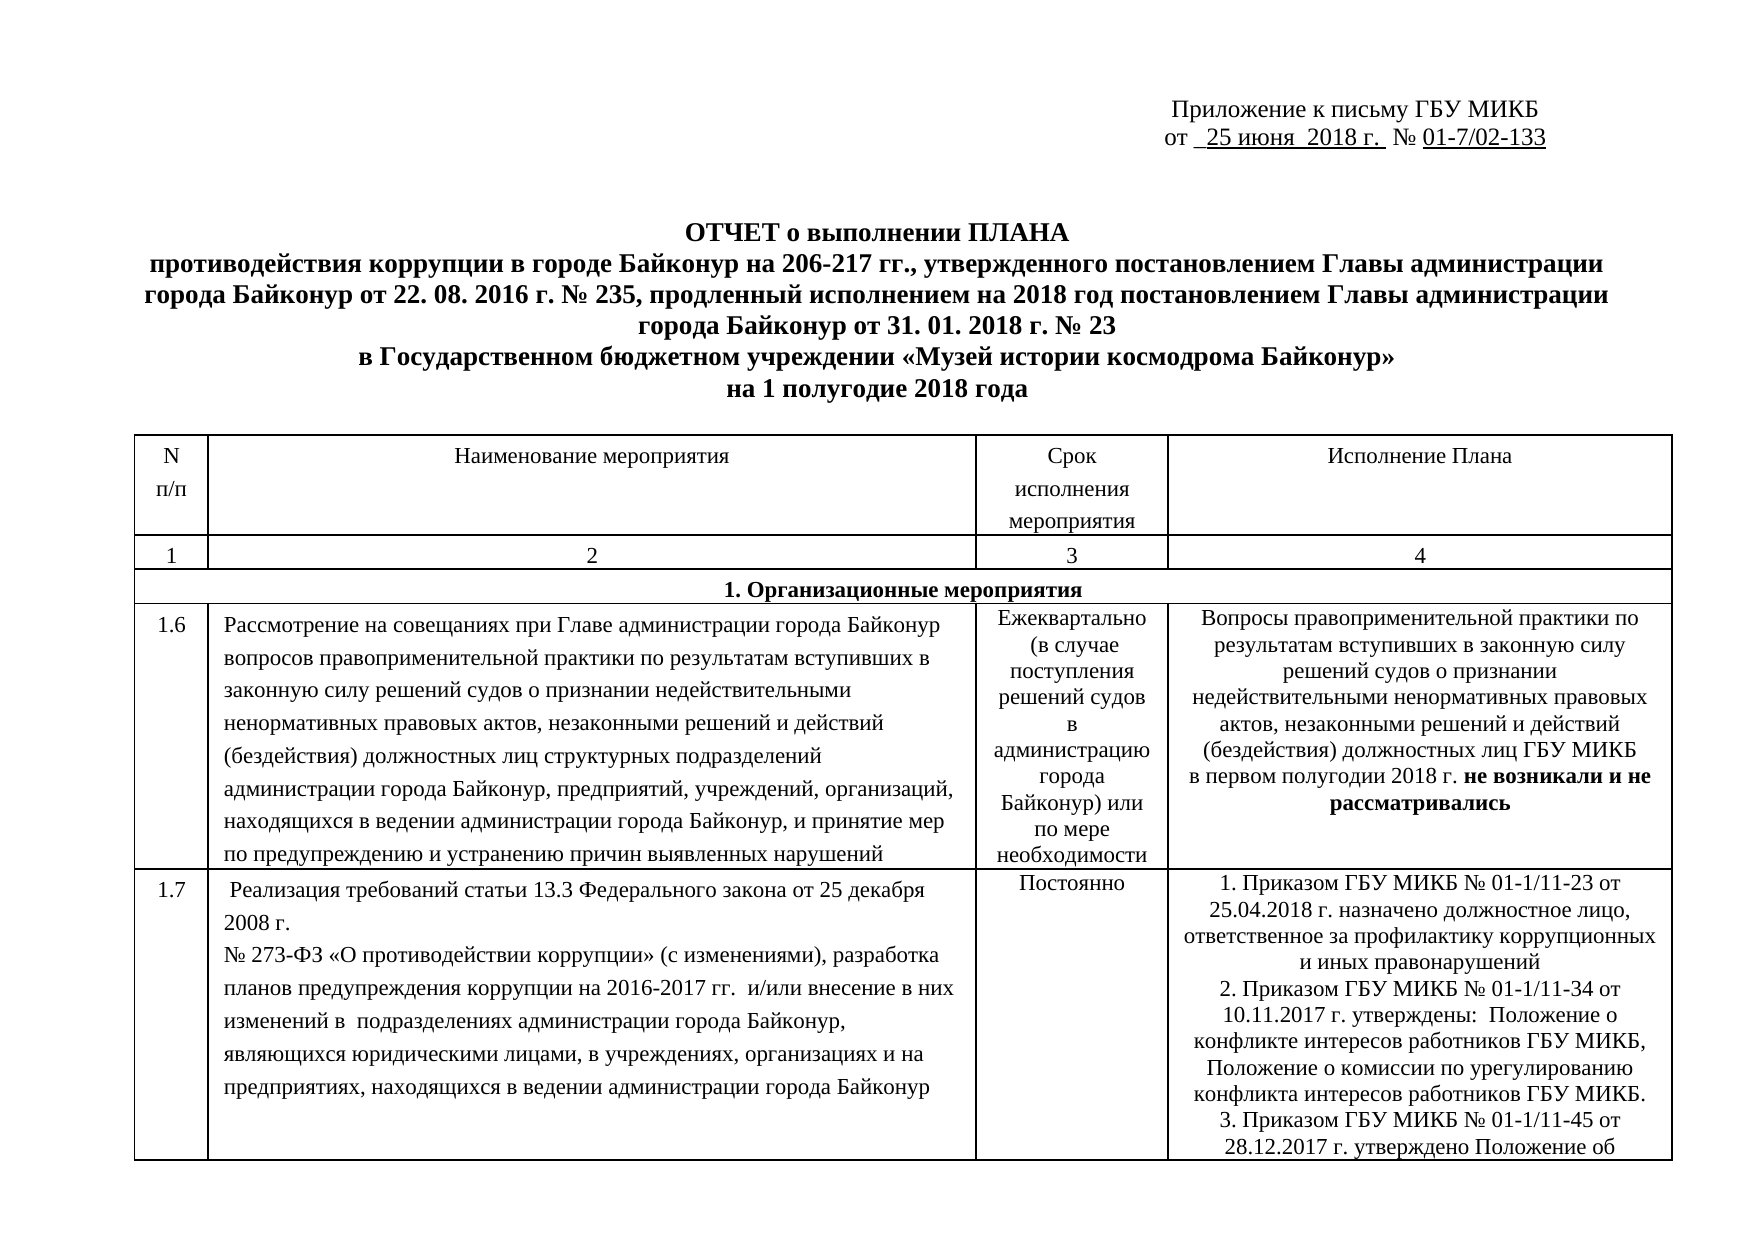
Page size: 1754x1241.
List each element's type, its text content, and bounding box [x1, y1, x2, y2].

table_header Наименование мероприятия [209, 436, 975, 534]
table_cell Рассмотрение на совещаниях при Главе администрации города Байконур вопросов правоприменительной практики по результатам вступивших в законную силу решений судов о признании недействительными ненормативных правовых актов, незаконными решений и действий (бездействия) должностных лиц структурных подразделений администрации города Байконур, предприятий, учреждений, организаций, находящихся в ведении администрации города Байконур, и принятие мер по предупреждению и устранению причин выявленных нарушений [209, 604, 975, 868]
text противодействия коррупции в городе Байконур на 206-217 гг., утвержденного постановлением Главы администрации города Байконур от 22. 08. 2016 г. № 235, продленный исполнением на 2018 год постановлением Главы администрации города Байконур от 31. 01. 2018 г. № 23 [118, 247, 1636, 341]
table_header N п/п [135, 436, 207, 534]
table_header Исполнение Плана [1169, 436, 1671, 534]
table_cell Ежеквартально (в случае поступления решений судов в администрацию города Байконур) или по мере необходимости [977, 604, 1167, 868]
table_cell 4 [1169, 536, 1671, 568]
table_cell 1.6 [135, 604, 207, 868]
text Приложение к письму ГБУ МИКБ [1074, 94, 1636, 122]
text в Государственном бюджетном учреждении «Музей истории космодрома Байконур» [118, 341, 1636, 372]
table_cell 2 [209, 536, 975, 568]
table_header Срок исполнения мероприятия [977, 436, 1167, 534]
table_cell 1.7 [135, 870, 207, 1159]
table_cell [1169, 870, 1671, 1159]
table_cell Вопросы правоприменительной практики по результатам вступивших в законную силу решений судов о признании недействительными ненормативных правовых актов, незаконными решений и действий (бездействия) должностных лиц ГБУ МИКБ в первом полугодии 2018 г. не возникали и не рассматривались [1169, 604, 1671, 868]
text на 1 полугодие 2018 года [118, 372, 1636, 403]
table_cell 1. Организационные мероприятия [135, 570, 1671, 603]
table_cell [209, 870, 975, 1159]
text от _25 июня 2018 г. № 01-7/02-133 [1074, 122, 1636, 151]
table_cell 3 [977, 536, 1167, 568]
table_cell 1 [135, 536, 207, 568]
table_cell Постоянно [977, 870, 1167, 1159]
text ОТЧЕТ о выполнении ПЛАНА [118, 216, 1636, 247]
